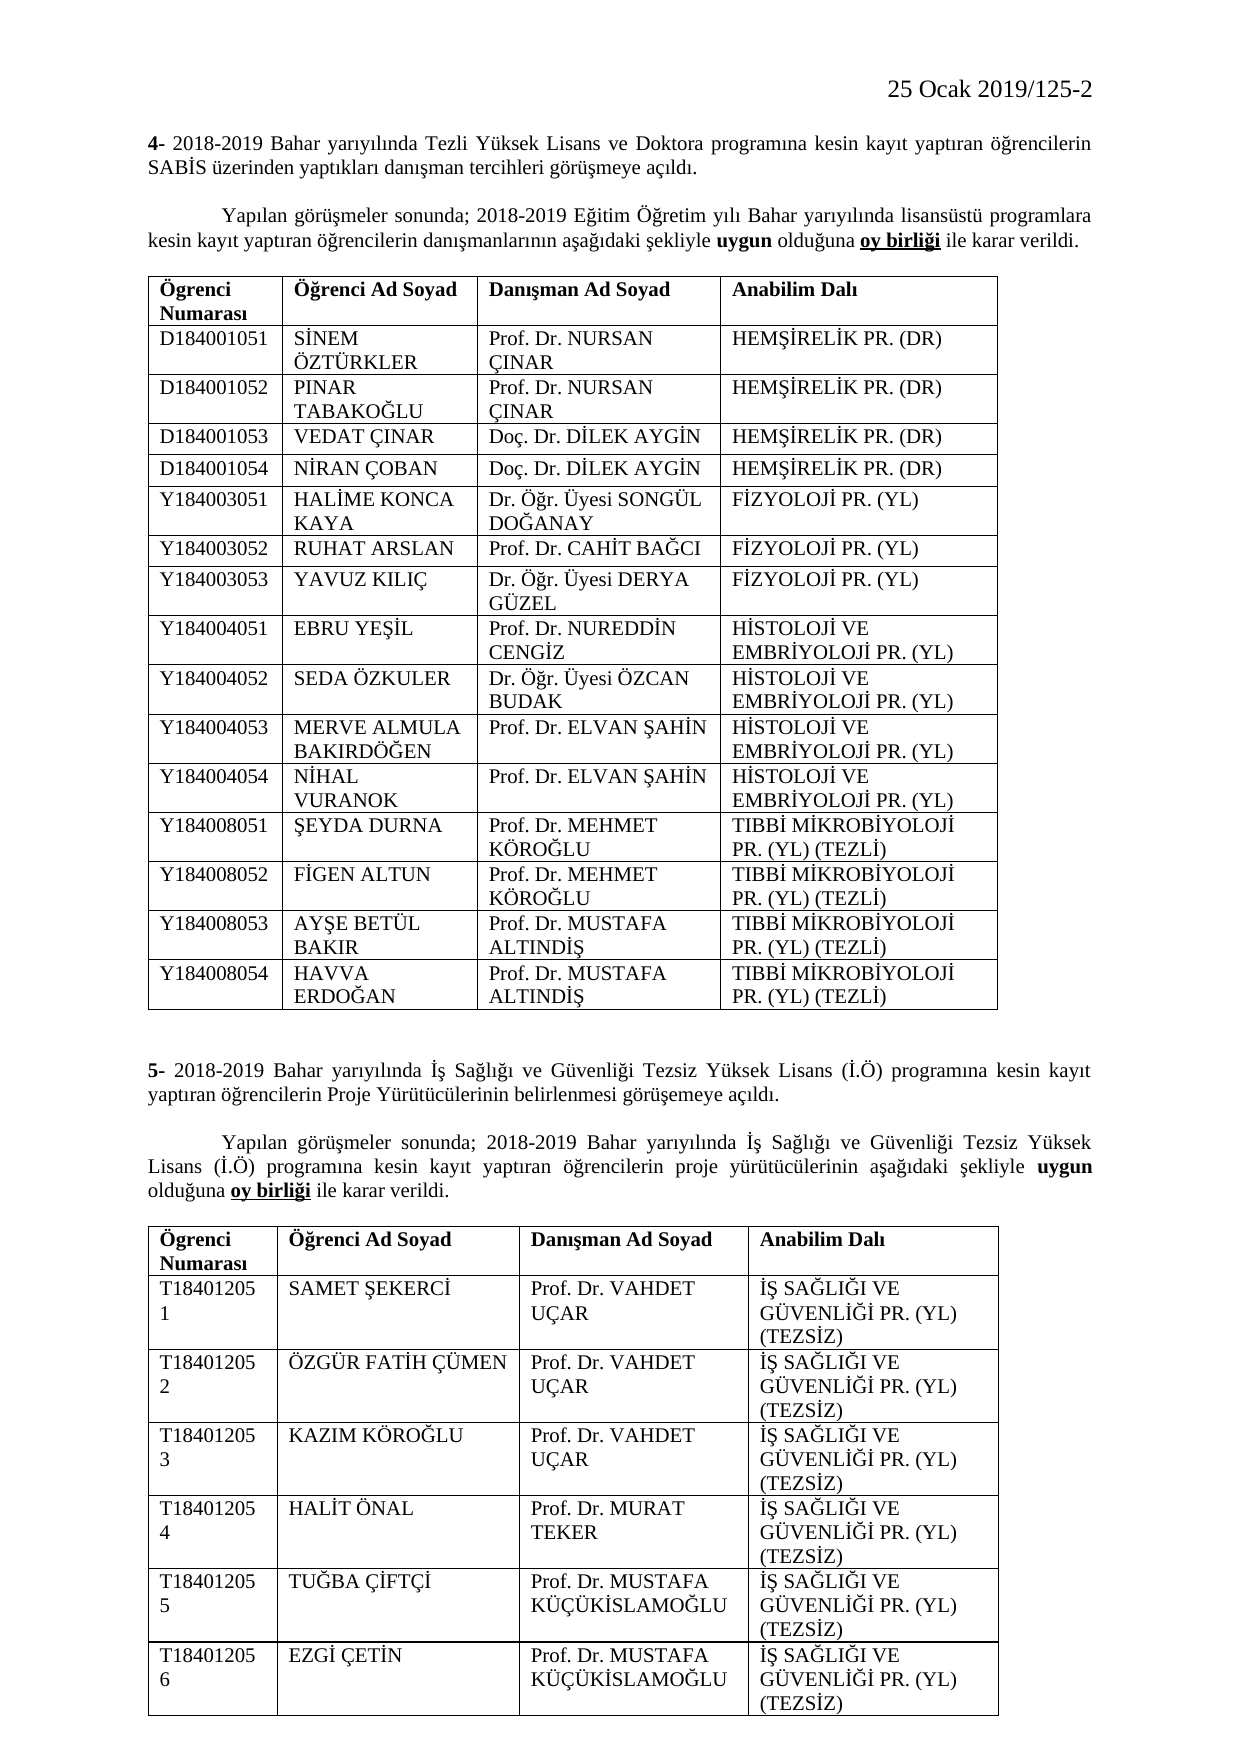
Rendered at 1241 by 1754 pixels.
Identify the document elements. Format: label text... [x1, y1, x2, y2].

table_header Danışman Ad Soyad [520, 1227, 748, 1275]
table_cell Prof. Dr. NUREDDİN CENGİZ [478, 616, 720, 664]
text 4- 2018-2019 Bahar yarıyılında Tezli Yüksek Lisans ve Doktora programına kesin kayıt yaptıran öğrencilerin SABİS üzerinden yaptıkları danışman tercihleri görüşmeye açıldı. [148, 131, 1093, 179]
table_cell Y184004051 [149, 616, 282, 664]
table_cell Prof. Dr. ELVAN ŞAHİN [478, 715, 720, 763]
table_cell HEMŞİRELİK PR. (DR) [721, 455, 997, 486]
table_cell Prof. Dr. VAHDET UÇAR [520, 1350, 748, 1422]
table_cell Dr. Öğr. Üyesi ÖZCAN BUDAK [478, 665, 720, 713]
table_cell SEDA ÖZKULER [283, 665, 477, 713]
table_cell Prof. Dr. MURAT TEKER [520, 1496, 748, 1568]
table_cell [520, 1569, 748, 1641]
table_cell Y184003052 [149, 536, 282, 566]
table_cell RUHAT ARSLAN [283, 536, 477, 566]
table_cell MERVE ALMULA BAKIRDÖĞEN [283, 715, 477, 763]
table_cell Prof. Dr. MEHMET KÖROĞLU [478, 862, 720, 910]
table_cell Prof. Dr. NURSAN ÇINAR [478, 375, 720, 423]
table_cell HİSTOLOJİ VE EMBRİYOLOJİ PR. (YL) [721, 616, 997, 664]
table_cell T184012056 [149, 1643, 277, 1715]
table_cell NİHAL VURANOK [283, 764, 477, 812]
table_cell Prof. Dr. NURSAN ÇINAR [478, 326, 720, 374]
table_cell Y184008052 [149, 862, 282, 910]
table_cell SAMET ŞEKERCİ [278, 1276, 519, 1348]
table_cell T184012052 [149, 1350, 277, 1422]
table_cell HEMŞİRELİK PR. (DR) [721, 375, 997, 423]
table_cell ÖZGÜR FATİH ÇÜMEN [278, 1350, 519, 1422]
table_cell İŞ SAĞLIĞI VE GÜVENLİĞİ PR. (YL) (TEZSİZ) [749, 1423, 998, 1495]
table_header Anabilim Dalı [749, 1227, 998, 1275]
table_cell T184012051 [149, 1276, 277, 1348]
table_cell Y184008051 [149, 813, 282, 861]
table_cell Prof. Dr. ELVAN ŞAHİN [478, 764, 720, 812]
table_cell HİSTOLOJİ VE EMBRİYOLOJİ PR. (YL) [721, 715, 997, 763]
table_header Öğrenci Ad Soyad [278, 1227, 519, 1275]
table_cell T184012053 [149, 1423, 277, 1495]
table_cell Y184004054 [149, 764, 282, 812]
table_cell HİSTOLOJİ VE EMBRİYOLOJİ PR. (YL) [721, 665, 997, 713]
table_cell Y184004053 [149, 715, 282, 763]
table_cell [749, 1496, 998, 1568]
table_cell İŞ SAĞLIĞI VE GÜVENLİĞİ PR. (YL) (TEZSİZ) [749, 1276, 998, 1348]
table_cell FİGEN ALTUN [283, 862, 477, 910]
table_cell HEMŞİRELİK PR. (DR) [721, 326, 997, 374]
table_cell Prof. Dr. MEHMET KÖROĞLU [478, 813, 720, 861]
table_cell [749, 1643, 998, 1715]
table_cell Dr. Öğr. Üyesi DERYA GÜZEL [478, 567, 720, 615]
table_cell Prof. Dr. VAHDET UÇAR [520, 1276, 748, 1348]
text Yapılan görüşmeler sonunda; 2018-2019 Bahar yarıyılında İş Sağlığı ve Güvenliği Tezsiz Yüksek Lisans (İ.Ö) programına kesin kayıt yaptıran öğrencilerin proje yürütücülerinin aşağıdaki şekliyle uygun olduğuna oy birliği ile karar verildi. [148, 1130, 1093, 1202]
table_header Ögrenci Numarası [149, 277, 282, 325]
table_cell HALİME KONCA KAYA [283, 487, 477, 535]
text 5- 2018-2019 Bahar yarıyılında İş Sağlığı ve Güvenliği Tezsiz Yüksek Lisans (İ.Ö) programına kesin kayıt yaptıran öğrencilerin Proje Yürütücülerinin belirlenmesi görüşemeye açıldı. [148, 1058, 1093, 1106]
table_cell T184012055 [149, 1569, 277, 1641]
table_cell NİRAN ÇOBAN [283, 455, 477, 486]
table_cell ŞEYDA DURNA [283, 813, 477, 861]
table_cell TIBBİ MİKROBİYOLOJİ PR. (YL) (TEZLİ) [721, 911, 997, 959]
table_cell SİNEM ÖZTÜRKLER [283, 326, 477, 374]
table_cell YAVUZ KILIÇ [283, 567, 477, 615]
table_cell D184001051 [149, 326, 282, 374]
text Yapılan görüşmeler sonunda; 2018-2019 Eğitim Öğretim yılı Bahar yarıyılında lisansüstü programlara kesin kayıt yaptıran öğrencilerin danışmanlarının aşağıdaki şekliyle uygun olduğuna oy birliği ile karar verildi. [148, 203, 1093, 252]
table_cell FİZYOLOJİ PR. (YL) [721, 536, 997, 566]
table_cell FİZYOLOJİ PR. (YL) [721, 567, 997, 615]
table_cell Y184008053 [149, 911, 282, 959]
table_cell Prof. Dr. CAHİT BAĞCI [478, 536, 720, 566]
table_cell VEDAT ÇINAR [283, 424, 477, 454]
table_cell Dr. Öğr. Üyesi SONGÜL DOĞANAY [478, 487, 720, 535]
table_cell T184012054 [149, 1496, 277, 1568]
table_cell TUĞBA ÇİFTÇİ [278, 1569, 519, 1641]
table_header Danışman Ad Soyad [478, 277, 720, 325]
table_cell TIBBİ MİKROBİYOLOJİ PR. (YL) (TEZLİ) [721, 813, 997, 861]
table_cell HİSTOLOJİ VE EMBRİYOLOJİ PR. (YL) [721, 764, 997, 812]
table_cell EBRU YEŞİL [283, 616, 477, 664]
table_cell D184001053 [149, 424, 282, 454]
table_cell EZGİ ÇETİN [278, 1643, 519, 1715]
table_cell TIBBİ MİKROBİYOLOJİ PR. (YL) (TEZLİ) [721, 960, 997, 1008]
table_cell Y184004052 [149, 665, 282, 713]
table_cell Y184008054 [149, 960, 282, 1008]
table_cell Y184003051 [149, 487, 282, 535]
table_cell AYŞE BETÜL BAKIR [283, 911, 477, 959]
table_cell D184001052 [149, 375, 282, 423]
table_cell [520, 1643, 748, 1715]
table_header Anabilim Dalı [721, 277, 997, 325]
table_cell Y184003053 [149, 567, 282, 615]
table_cell D184001054 [149, 455, 282, 486]
table_cell TIBBİ MİKROBİYOLOJİ PR. (YL) (TEZLİ) [721, 862, 997, 910]
table_cell Prof. Dr. VAHDET UÇAR [520, 1423, 748, 1495]
table_cell Doç. Dr. DİLEK AYGİN [478, 455, 720, 486]
table_cell HEMŞİRELİK PR. (DR) [721, 424, 997, 454]
table_cell PINAR TABAKOĞLU [283, 375, 477, 423]
table_header Öğrenci Ad Soyad [283, 277, 477, 325]
table_cell HAVVA ERDOĞAN [283, 960, 477, 1008]
table_cell KAZIM KÖROĞLU [278, 1423, 519, 1495]
table_cell FİZYOLOJİ PR. (YL) [721, 487, 997, 535]
table_cell Prof. Dr. MUSTAFA ALTINDİŞ [478, 911, 720, 959]
table_cell Doç. Dr. DİLEK AYGİN [478, 424, 720, 454]
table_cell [749, 1569, 998, 1641]
table_cell Prof. Dr. MUSTAFA ALTINDİŞ [478, 960, 720, 1008]
table_header Ögrenci Numarası [149, 1227, 277, 1275]
table_cell HALİT ÖNAL [278, 1496, 519, 1568]
table_cell İŞ SAĞLIĞI VE GÜVENLİĞİ PR. (YL) (TEZSİZ) [749, 1350, 998, 1422]
